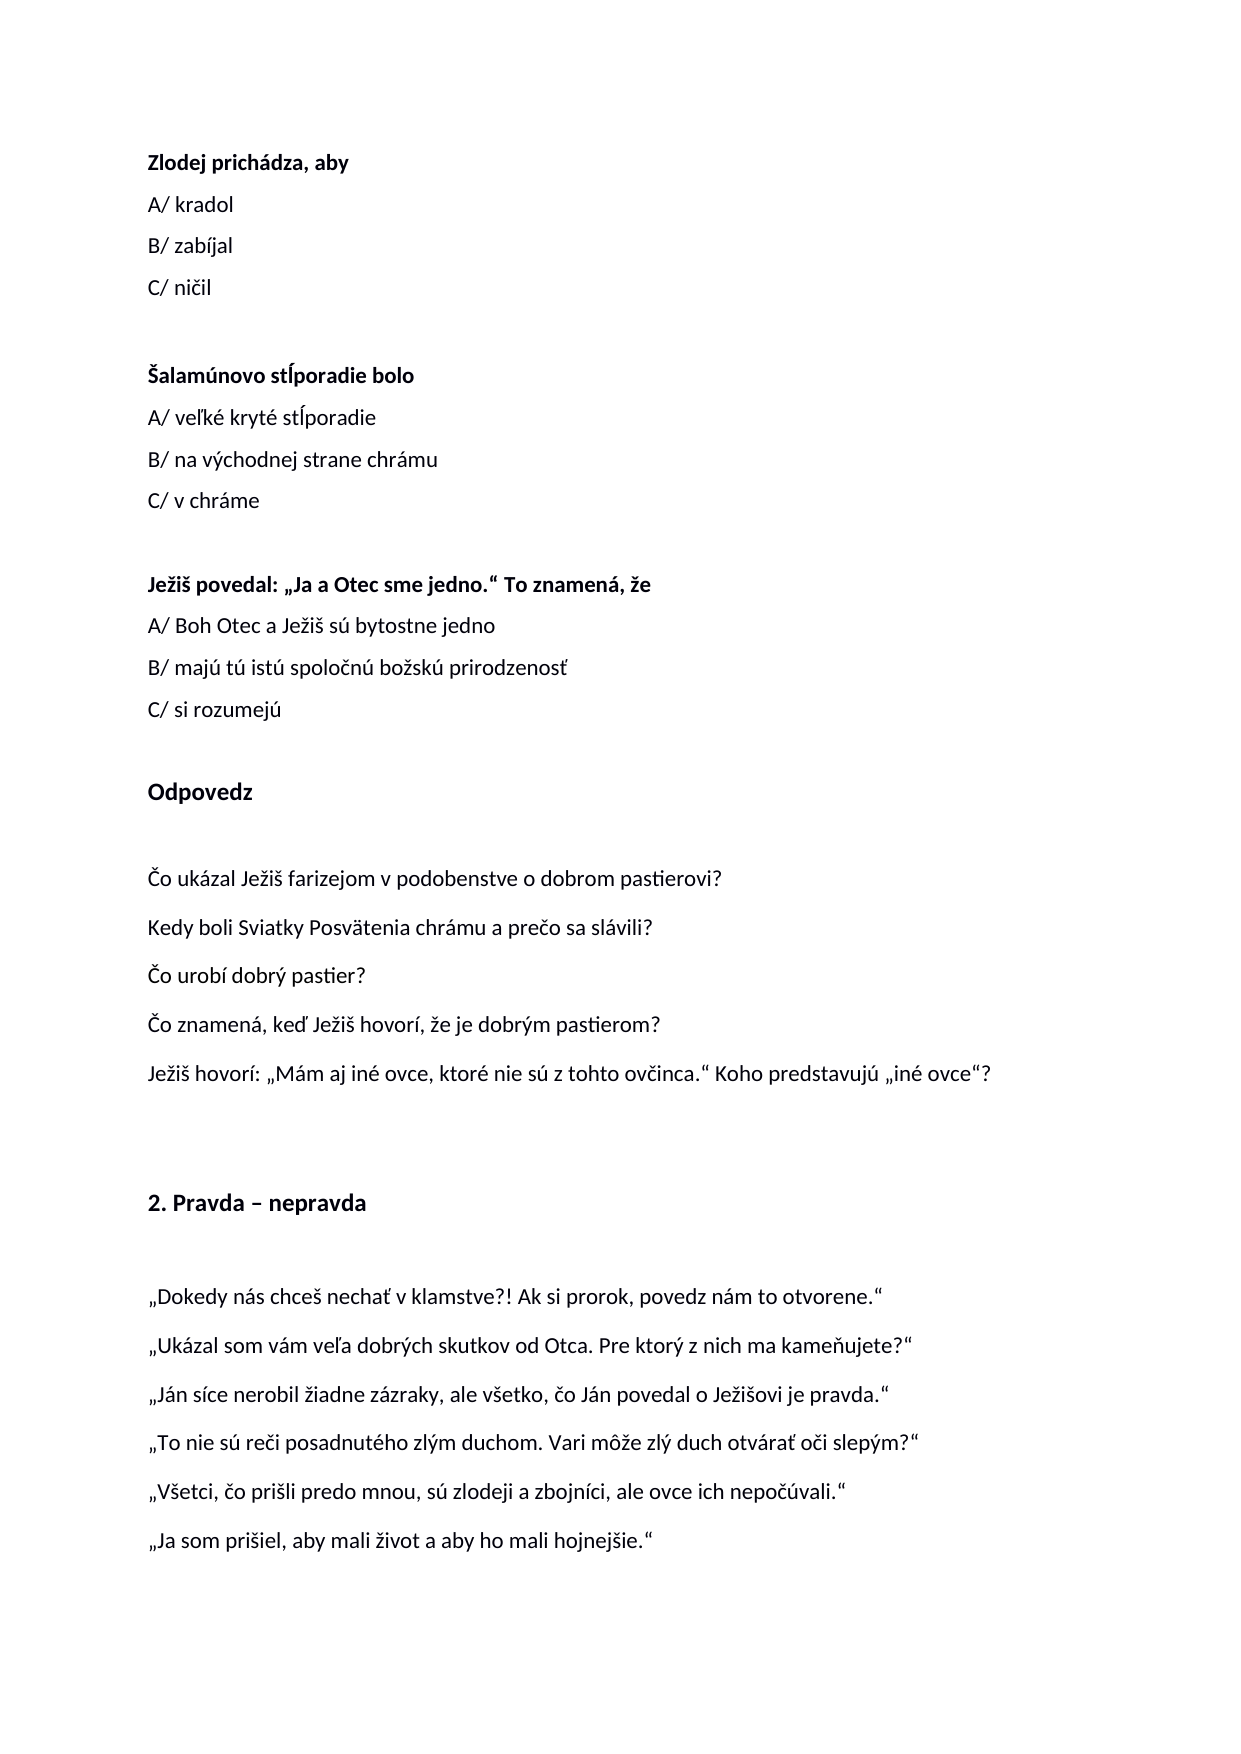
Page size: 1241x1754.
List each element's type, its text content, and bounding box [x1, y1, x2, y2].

text „Ján síce nerobil žiadne zázraky, ale všetko, čo Ján povedal o Ježišovi je pravda.“ [148, 1380, 1093, 1408]
text Ježiš hovorí: „Mám aj iné ovce, ktoré nie sú z tohto ovčinca.“ Koho predstavujú „iné ovce“? [148, 1059, 1093, 1087]
text „Všetci, čo prišli predo mnou, sú zlodeji a zbojníci, ale ovce ich nepočúvali.“ [148, 1477, 1093, 1505]
text A/ Boh Otec a Ježiš sú bytostne jedno [148, 614, 1093, 639]
text Šalamúnovo stĺporadie bolo [148, 364, 1093, 389]
text C/ v chráme [148, 489, 1093, 514]
text Zlodej prichádza, aby [148, 150, 1093, 175]
text „Dokedy nás chceš nechať v klamstve?! Ak si prorok, povedz nám to otvorene.“ [148, 1282, 1093, 1310]
text Ježiš povedal: „Ja a Otec sme jedno.“ To znamená, že [148, 572, 1093, 597]
text A/ kradol [148, 192, 1093, 217]
text B/ majú tú istú spoločnú božskú prirodzenosť [148, 656, 1093, 681]
text C/ si rozumejú [148, 697, 1093, 722]
text Čo ukázal Ježiš farizejom v podobenstve o dobrom pastierovi? [148, 864, 1093, 892]
text B/ na východnej strane chrámu [148, 447, 1093, 472]
text Kedy boli Sviatky Posvätenia chrámu a prečo sa slávili? [148, 913, 1093, 941]
text „To nie sú reči posadnutého zlým duchom. Vari môže zlý duch otvárať oči slepým?“ [148, 1428, 1093, 1457]
text 2. Pravda – nepravda [148, 1191, 1093, 1216]
text Odpovedz [148, 781, 1093, 806]
text „Ja som prišiel, aby mali život a aby ho mali hojnejšie.“ [148, 1526, 1093, 1554]
text Čo znamená, keď Ježiš hovorí, že je dobrým pastierom? [148, 1010, 1093, 1038]
text B/ zabíjal [148, 234, 1093, 259]
text A/ veľké kryté stĺporadie [148, 406, 1093, 431]
text „Ukázal som vám veľa dobrých skutkov od Otca. Pre ktorý z nich ma kameňujete?“ [148, 1331, 1093, 1359]
text C/ ničil [148, 275, 1093, 300]
text Čo urobí dobrý pastier? [148, 962, 1093, 989]
